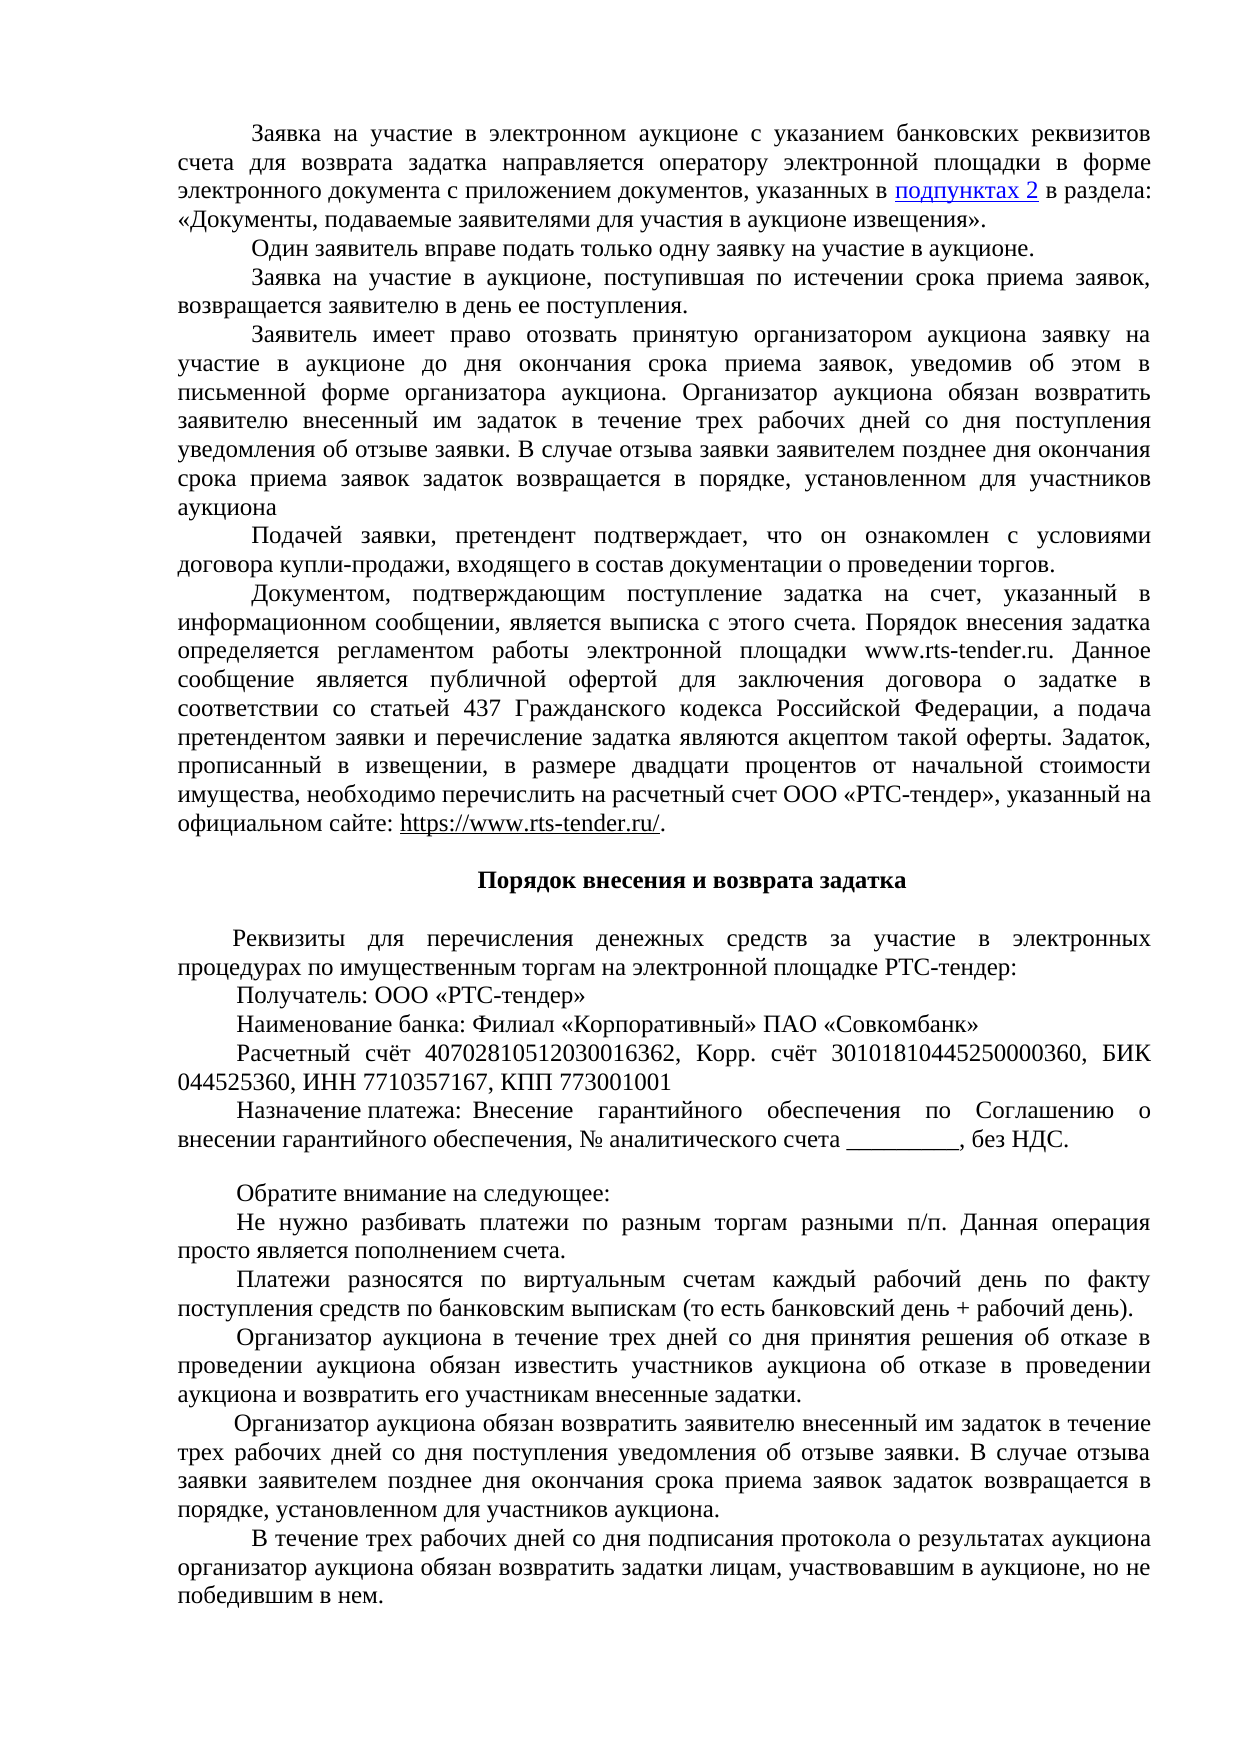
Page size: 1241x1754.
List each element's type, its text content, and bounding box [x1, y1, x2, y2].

text Заявка на участие в электронном аукционе с указанием банковских реквизитов счета для возврата задатка направляется оператору электронной площадки в форме электронного документа с приложением документов, указанных в подпунктах 2 в раздела: «Документы, подаваемые заявителями для участия в аукционе извещения». [177, 118, 1152, 233]
text Реквизиты для перечисления денежных средств за участие в электронных процедурах по имущественным торгам на электронной площадке РТС-тендер: [177, 923, 1152, 981]
text Расчетный счёт 40702810512030016362, Корр. счёт 30101810445250000360, БИК 044525360, ИНН 7710357167, КПП 773001001 [177, 1038, 1152, 1096]
text Заявитель имеет право отозвать принятую организатором аукциона заявку на участие в аукционе до дня окончания срока приема заявок, уведомив об этом в письменной форме организатора аукциона. Организатор аукциона обязан возвратить заявителю внесенный им задаток в течение трех рабочих дней со дня поступления уведомления об отзыве заявки. В случае отзыва заявки заявителем позднее дня окончания срока приема заявок задаток возвращается в порядке, установленном для участников аукциона [177, 319, 1152, 521]
text Заявка на участие в аукционе, поступившая по истечении срока приема заявок, возвращается заявителю в день ее поступления. [177, 262, 1152, 319]
text Подачей заявки, претендент подтверждает, что он ознакомлен с условиями договора купли-продажи, входящего в состав документации о проведении торгов. [177, 521, 1152, 578]
text Назначение платежа: Внесение гарантийного обеспечения по Соглашению о внесении гарантийного обеспечения, № аналитического счета _________, без НДС. [177, 1096, 1152, 1153]
text Порядок внесения и возврата задатка [177, 866, 1152, 894]
text Платежи разносятся по виртуальным счетам каждый рабочий день по факту поступления средств по банковским выпискам (то есть банковский день + рабочий день). [177, 1264, 1152, 1322]
text Один заявитель вправе подать только одну заявку на участие в аукционе. [177, 233, 1152, 262]
text Не нужно разбивать платежи по разным торгам разными п/п. Данная операция просто является пополнением счета. [177, 1207, 1152, 1264]
text Обратите внимание на следующее: [177, 1178, 1152, 1207]
text Документом, подтверждающим поступление задатка на счет, указанный в информационном сообщении, является выписка с этого счета. Порядок внесения задатка определяется регламентом работы электронной площадки www.rts-tender.ru. Данное сообщение является публичной офертой для заключения договора о задатке в соответствии со статьей 437 Гражданского кодекса Российской Федерации, а подача претендентом заявки и перечисление задатка являются акцептом такой оферты. Задаток, прописанный в извещении, в размере двадцати процентов от начальной стоимости имущества, необходимо перечислить на расчетный счет ООО «РТС-тендер», указанный на официальном сайте: https://www.rts-tender.ru/. [177, 578, 1152, 837]
text Получатель: ООО «РТС-тендер» [177, 981, 1152, 1009]
text Наименование банка: Филиал «Корпоративный» ПАО «Совкомбанк» [177, 1009, 1152, 1038]
text Организатор аукциона в течение трех дней со дня принятия решения об отказе в проведении аукциона обязан известить участников аукциона об отказе в проведении аукциона и возвратить его участникам внесенные задатки. [177, 1322, 1152, 1408]
text В течение трех рабочих дней со дня подписания протокола о результатах аукциона организатор аукциона обязан возвратить задатки лицам, участвовавшим в аукционе, но не победившим в нем. [177, 1523, 1152, 1609]
text Организатор аукциона обязан возвратить заявителю внесенный им задаток в течение трех рабочих дней со дня поступления уведомления об отзыве заявки. В случае отзыва заявки заявителем позднее дня окончания срока приема заявок задаток возвращается в порядке, установленном для участников аукциона. [177, 1408, 1152, 1523]
